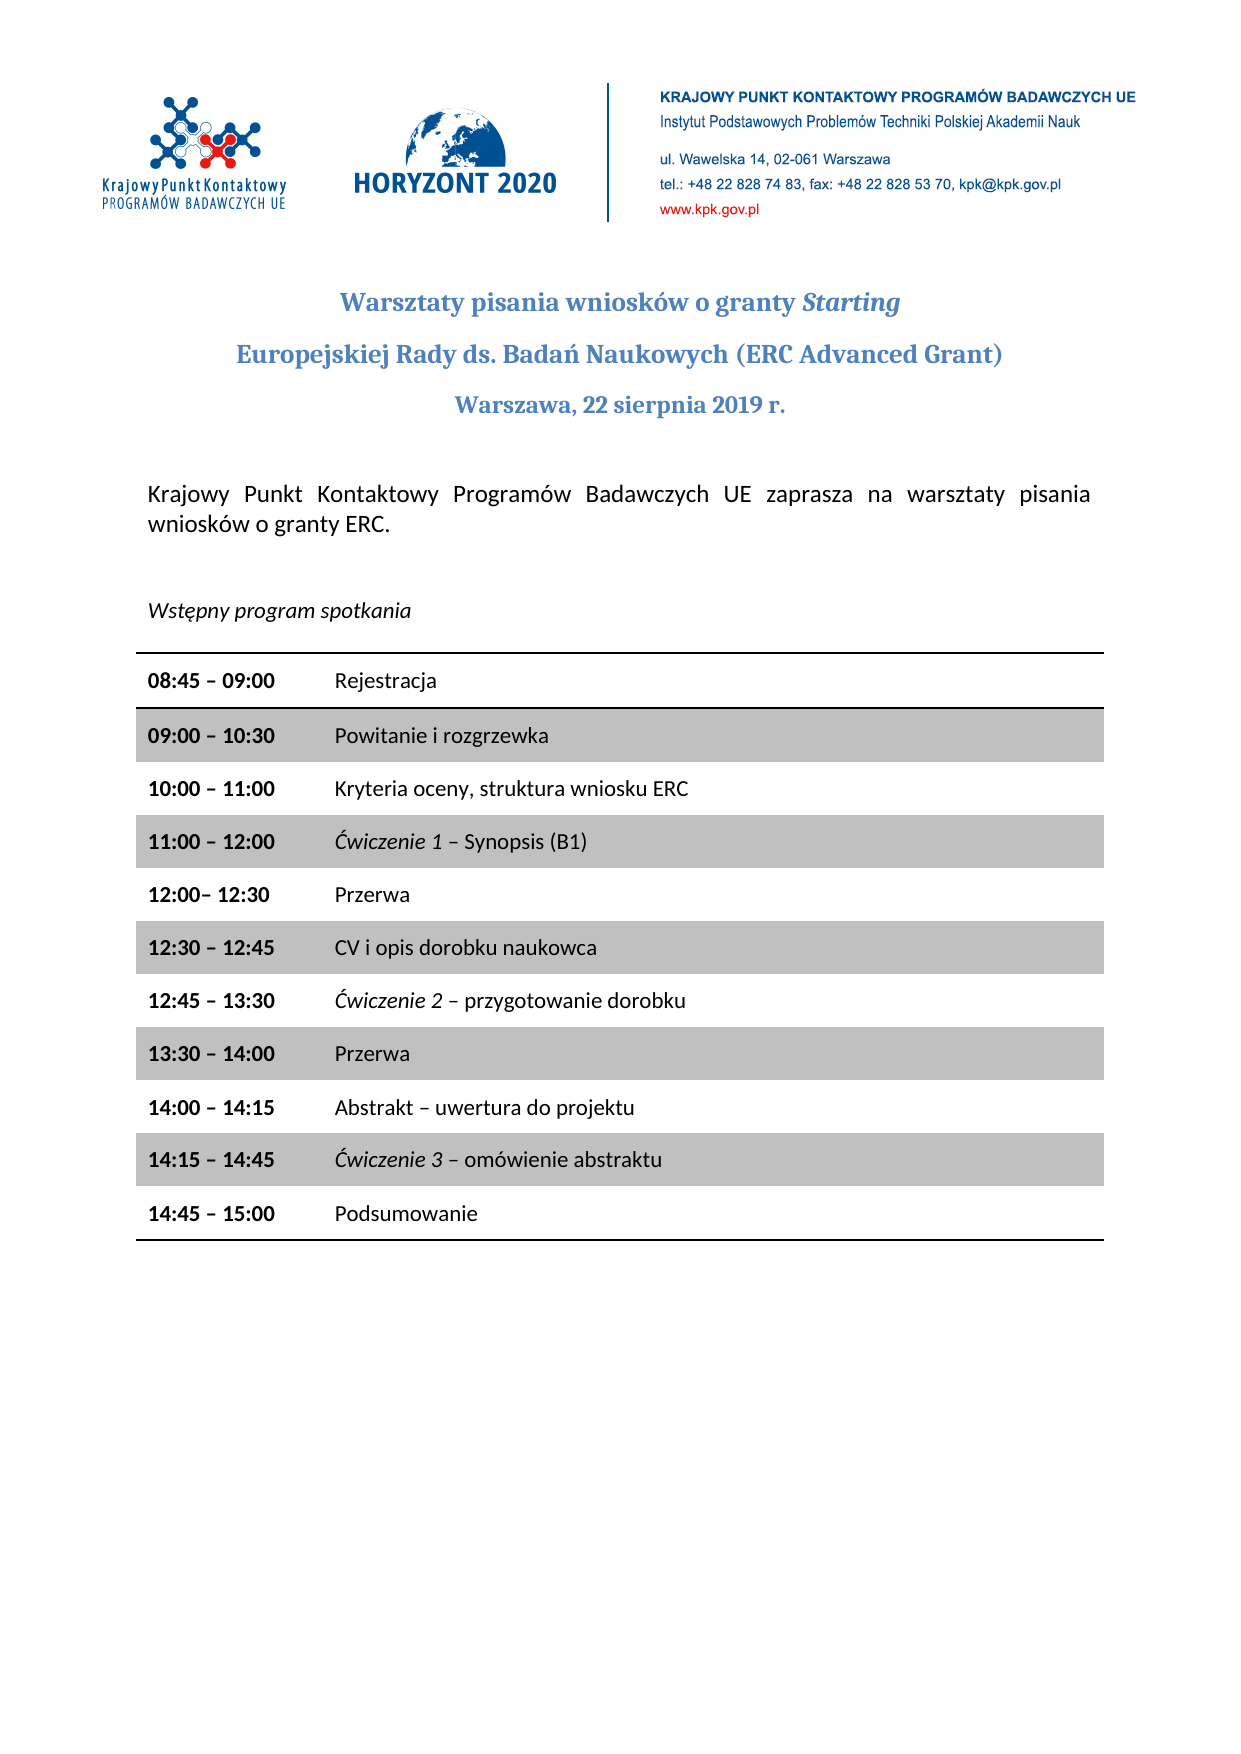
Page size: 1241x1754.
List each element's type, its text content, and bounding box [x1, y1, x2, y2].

table_cell 14:15 – 14:45 [136, 1133, 323, 1186]
table_cell Podsumowanie [323, 1186, 1104, 1239]
table_cell 12:00– 12:30 [136, 868, 323, 921]
picture [0, 14, 1241, 284]
table_cell Przerwa [323, 1027, 1104, 1080]
subtitle Warszawa, 22 sierpnia 2019 r. [148, 391, 1092, 419]
table_cell Ćwiczenie 1 – Synopsis (B1) [323, 815, 1104, 868]
table_header Rejestracja [323, 654, 1104, 707]
table_cell CV i opis dorobku naukowca [323, 921, 1104, 974]
table_cell 12:30 – 12:45 [136, 921, 323, 974]
table_cell 10:00 – 11:00 [136, 762, 323, 815]
table_cell 13:30 – 14:00 [136, 1027, 323, 1080]
table_cell Powitanie i rozgrzewka [323, 709, 1104, 762]
table_cell Abstrakt – uwertura do projektu [323, 1080, 1104, 1133]
table_header 08:45 – 09:00 [136, 654, 323, 707]
subtitle Europejskiej Rady ds. Badań Naukowych (ERC Advanced Grant) [148, 339, 1092, 370]
table_cell Ćwiczenie 3 – omówienie abstraktu [323, 1133, 1104, 1186]
table_cell Przerwa [323, 868, 1104, 921]
table_cell 12:45 – 13:30 [136, 974, 323, 1027]
table_cell Kryteria oceny, struktura wniosku ERC [323, 762, 1104, 815]
subtitle Warsztaty pisania wniosków o granty Starting [148, 287, 1092, 318]
table_cell 11:00 – 12:00 [136, 815, 323, 868]
table_cell 14:45 – 15:00 [136, 1186, 323, 1239]
text Wstępny program spotkania [148, 596, 1092, 624]
table_cell 09:00 – 10:30 [136, 709, 323, 762]
text Krajowy Punkt Kontaktowy Programów Badawczych UE zaprasza na warsztaty pisania wniosków o granty ERC. [148, 478, 1092, 539]
table_cell 14:00 – 14:15 [136, 1080, 323, 1133]
table_cell Ćwiczenie 2 – przygotowanie dorobku [323, 974, 1104, 1027]
